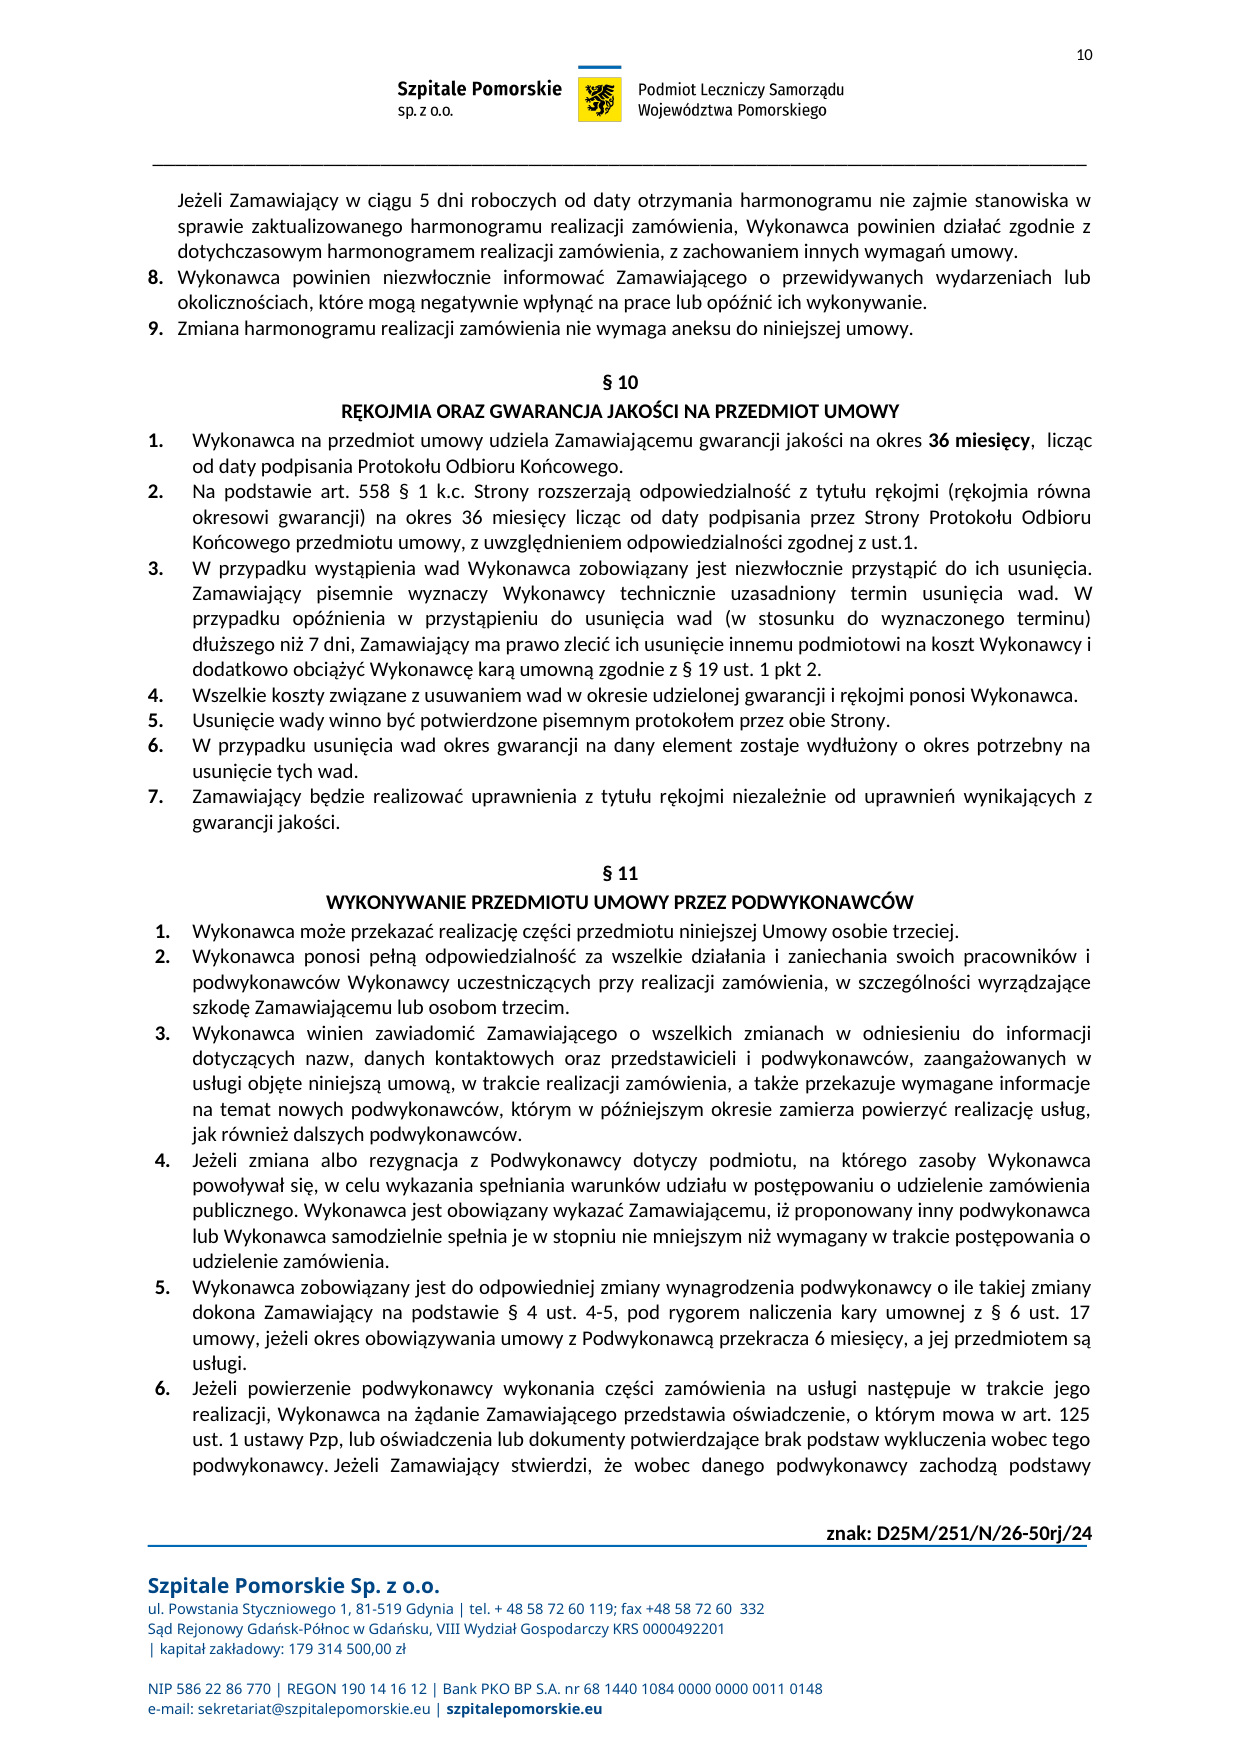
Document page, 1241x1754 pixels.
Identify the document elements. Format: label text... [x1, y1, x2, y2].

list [154, 1376, 1092, 1477]
text § 10 [148, 369, 1092, 395]
list Wykonawca winien zawiadomić Zamawiającego o wszelkich zmianach w odniesieniu do informacji dotyczących nazw, danych kontaktowych oraz przedstawicieli i podwykonawców, zaangażowanych w usługi objęte niniejszą umową, w trakcie realizacji zamówienia, a także przekazuje wymagane informacje na temat nowych podwykonawców, którym w późniejszym okresie zamierza powierzyć realizację usług, jak również dalszych podwykonawców. [154, 1020, 1092, 1147]
text RĘKOJMIA ORAZ GWARANCJA JAKOŚCI NA PRZEDMIOT UMOWY [148, 398, 1092, 424]
list Wykonawca powinien niezwłocznie informować Zamawiającego o przewidywanych wydarzeniach lub okolicznościach, które mogą negatywnie wpłynąć na prace lub opóźnić ich wykonywanie. [148, 264, 1092, 315]
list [148, 188, 1092, 264]
picture [396, 64, 845, 123]
list Zmiana harmonogramu realizacji zamówienia nie wymaga aneksu do niniejszej umowy. [148, 315, 1092, 340]
list Wszelkie koszty związane z usuwaniem wad w okresie udzielonej gwarancji i rękojmi ponosi Wykonawca. [148, 682, 1092, 707]
list Usunięcie wady winno być potwierdzone pisemnym protokołem przez obie Strony. [148, 707, 1092, 733]
list W przypadku usunięcia wad okres gwarancji na dany element zostaje wydłużony o okres potrzebny na usunięcie tych wad. [148, 733, 1092, 783]
list Jeżeli zmiana albo rezygnacja z Podwykonawcy dotyczy podmiotu, na którego zasoby Wykonawca powoływał się, w celu wykazania spełniania warunków udziału w postępowaniu o udzielenie zamówienia publicznego. Wykonawca jest obowiązany wykazać Zamawiającemu, iż proponowany inny podwykonawca lub Wykonawca samodzielnie spełnia je w stopniu nie mniejszym niż wymagany w trakcie postępowania o udzielenie zamówienia. [154, 1147, 1092, 1274]
list W przypadku wystąpienia wad Wykonawca zobowiązany jest niezwłocznie przystąpić do ich usunięcia. Zamawiający pisemnie wyznaczy Wykonawcy technicznie uzasadniony termin usunięcia wad. W przypadku opóźnienia w przystąpieniu do usunięcia wad (w stosunku do wyznaczonego terminu) dłuższego niż 7 dni, Zamawiający ma prawo zlecić ich usunięcie innemu podmiotowi na koszt Wykonawcy i dodatkowo obciążyć Wykonawcę karą umowną zgodnie z § 19 ust. 1 pkt 2. [148, 555, 1092, 682]
text § 11 [148, 860, 1092, 885]
text WYKONYWANIE PRZEDMIOTU UMOWY PRZEZ PODWYKONAWCÓW [148, 889, 1092, 914]
list Na podstawie art. 558 § 1 k.c. Strony rozszerzają odpowiedzialność z tytułu rękojmi (rękojmia równa okresowi gwarancji) na okres 36 miesięcy licząc od daty podpisania przez Strony Protokołu Odbioru Końcowego przedmiotu umowy, z uwzględnieniem odpowiedzialności zgodnej z ust.1. [148, 478, 1092, 555]
list Wykonawca może przekazać realizację części przedmiotu niniejszej Umowy osobie trzeciej. [154, 918, 1092, 943]
list Wykonawca ponosi pełną odpowiedzialność za wszelkie działania i zaniechania swoich pracowników i podwykonawców Wykonawcy uczestniczących przy realizacji zamówienia, w szczególności wyrządzające szkodę Zamawiającemu lub osobom trzecim. [154, 943, 1092, 1020]
list Zamawiający będzie realizować uprawnienia z tytułu rękojmi niezależnie od uprawnień wynikających z gwarancji jakości. [148, 783, 1092, 834]
list Wykonawca zobowiązany jest do odpowiedniej zmiany wynagrodzenia podwykonawcy o ile takiej zmiany dokona Zamawiający na podstawie § 4 ust. 4-5, pod rygorem naliczenia kary umownej z § 6 ust. 17 umowy, jeżeli okres obowiązywania umowy z Podwykonawcą przekracza 6 miesięcy, a jej przedmiotem są usługi. [154, 1274, 1092, 1376]
list Wykonawca na przedmiot umowy udziela Zamawiającemu gwarancji jakości na okres 36 miesięcy, licząc od daty podpisania Protokołu Odbioru Końcowego. [148, 428, 1092, 478]
